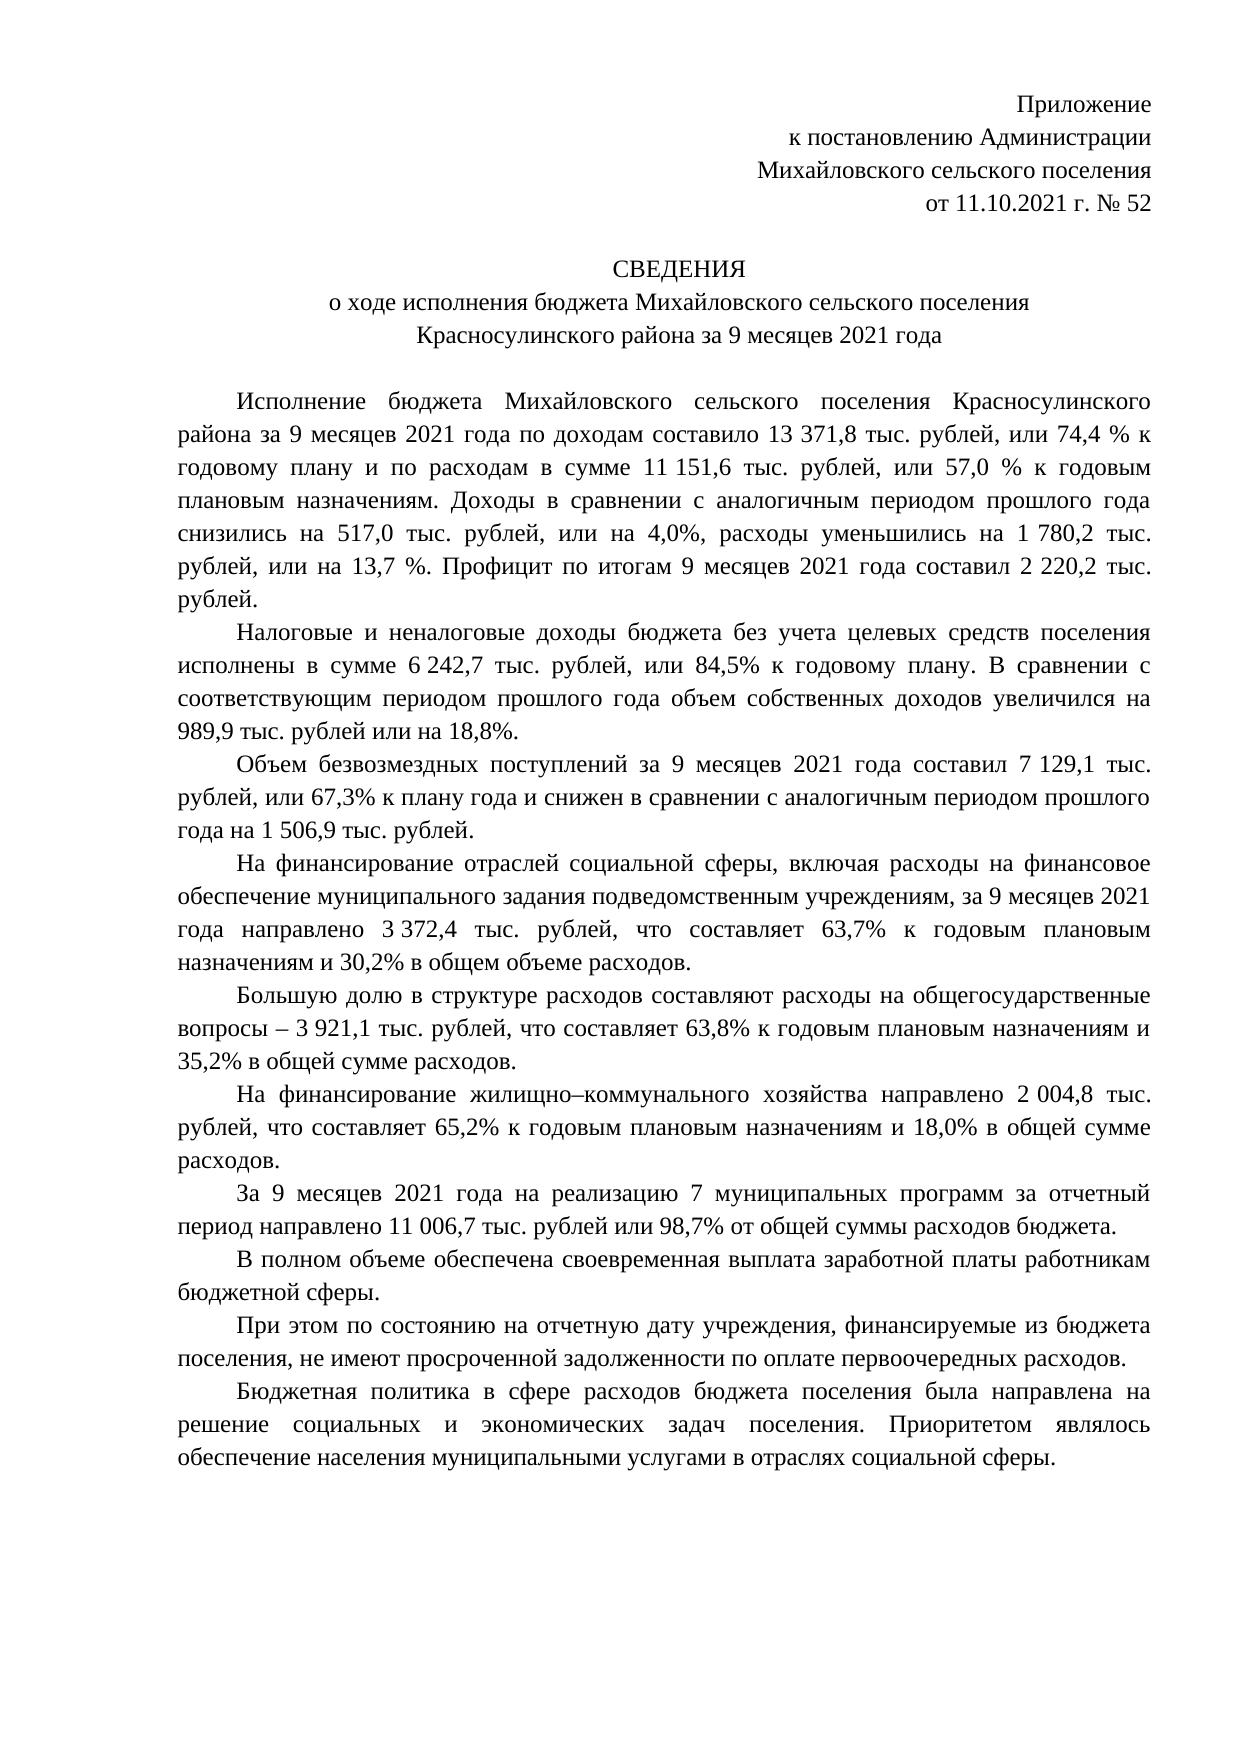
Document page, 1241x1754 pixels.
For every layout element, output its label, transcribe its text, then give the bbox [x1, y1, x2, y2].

text Красносулинского района за 9 месяцев 2021 года [177, 320, 1152, 348]
text Михайловского сельского поселения [177, 155, 1152, 183]
text от 11.10.2021 г. № 52 [177, 188, 1152, 216]
text При этом по состоянию на отчетную дату учреждения, финансируемые из бюджета поселения, не имеют просроченной задолженности по оплате первоочередных расходов. [177, 1310, 1152, 1372]
text Исполнение бюджета Михайловского сельского поселения Красносулинского района за 9 месяцев 2021 года по доходам составило 13 371,8 тыс. рублей, или 74,4 % к годовому плану и по расходам в сумме 11 151,6 тыс. рублей, или 57,0 % к годовым плановым назначениям. Доходы в сравнении с аналогичным периодом прошлого года снизились на 517,0 тыс. рублей, или на 4,0%, расходы уменьшились на 1 780,2 тыс. рублей, или на 13,7 %. Профицит по итогам 9 месяцев 2021 года составил 2 220,2 тыс. рублей. [177, 386, 1152, 613]
text На финансирование отраслей социальной сферы, включая расходы на финансовое обеспечение муниципального задания подведомственным учреждениям, за 9 месяцев 2021 года направлено 3 372,4 тыс. рублей, что составляет 63,7% к годовым плановым назначениям и 30,2% в общем объеме расходов. [177, 848, 1152, 976]
text Объем безвозмездных поступлений за 9 месяцев 2021 года составил 7 129,1 тыс. рублей, или 67,3% к плану года и снижен в сравнении с аналогичным периодом прошлого года на 1 506,9 тыс. рублей. [177, 749, 1152, 844]
text Бюджетная политика в сфере расходов бюджета поселения была направлена на решение социальных и экономических задач поселения. Приоритетом являлось обеспечение населения муниципальными услугами в отраслях социальной сферы. [177, 1376, 1152, 1471]
text На финансирование жилищно–коммунального хозяйства направлено 2 004,8 тыс. рублей, что составляет 65,2% к годовым плановым назначениям и 18,0% в общей сумме расходов. [177, 1079, 1152, 1174]
text В полном объеме обеспечена своевременная выплата заработной платы работникам бюджетной сферы. [177, 1244, 1152, 1306]
text СВЕДЕНИЯ [177, 254, 1152, 282]
text Приложение [177, 89, 1152, 117]
text За 9 месяцев 2021 года на реализацию 7 муниципальных программ за отчетный период направлено 11 006,7 тыс. рублей или 98,7% от общей суммы расходов бюджета. [177, 1178, 1152, 1240]
text Большую долю в структуре расходов составляют расходы на общегосударственные вопросы – 3 921,1 тыс. рублей, что составляет 63,8% к годовым плановым назначениям и 35,2% в общей сумме расходов. [177, 980, 1152, 1075]
text о ходе исполнения бюджета Михайловского сельского поселения [177, 287, 1152, 316]
text Налоговые и неналоговые доходы бюджета без учета целевых средств поселения исполнены в сумме 6 242,7 тыс. рублей, или 84,5% к годовому плану. В сравнении с соответствующим периодом прошлого года объем собственных доходов увеличился на 989,9 тыс. рублей или на 18,8%. [177, 617, 1152, 745]
text к постановлению Администрации [177, 122, 1152, 150]
